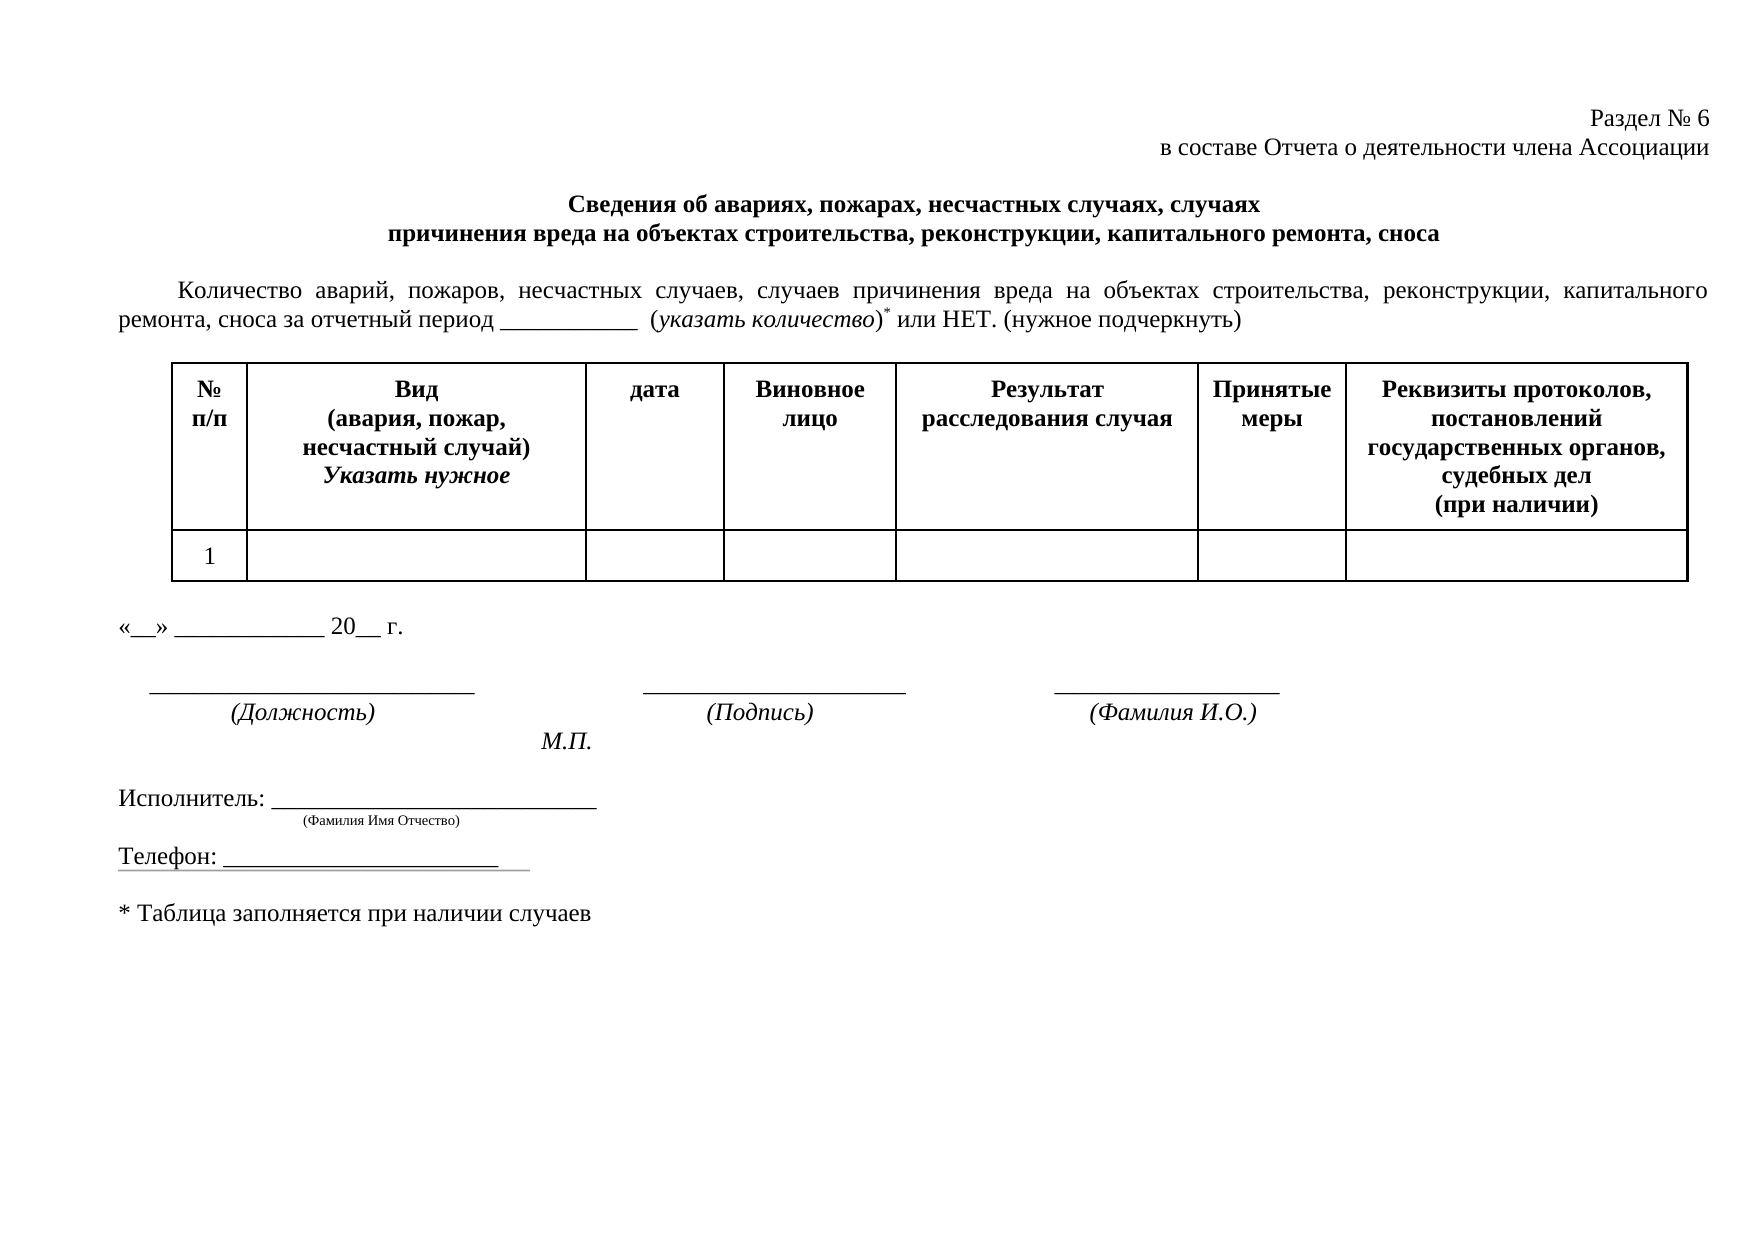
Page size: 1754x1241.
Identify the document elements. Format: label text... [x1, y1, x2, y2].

text (Фамилия Имя Отчество) [118, 812, 1710, 841]
text __________________________ _____________________ __________________ [118, 668, 1699, 697]
table_header № п/п [173, 364, 246, 528]
text в составе Отчета о деятельности члена Ассоциации [177, 132, 1710, 161]
table_cell [587, 531, 723, 580]
text причинения вреда на объектах строительства, реконструкции, капитального ремонта, сноса [118, 218, 1710, 247]
table_header Принятые меры [1199, 364, 1345, 528]
text Телефон: ______________________ [118, 841, 1710, 870]
table_cell [1347, 531, 1686, 580]
table_cell [725, 531, 895, 580]
text Сведения об авариях, пожарах, несчастных случаях, случаях [118, 189, 1710, 218]
table_header дата [587, 364, 723, 528]
text М.П. [118, 726, 1710, 755]
text (Должность) (Подпись) (Фамилия И.О.) [118, 697, 1710, 726]
table_header Реквизиты протоколов, постановлений государственных органов, судебных дел (при наличии) [1347, 364, 1686, 528]
table_cell [248, 531, 585, 580]
table_cell [1199, 531, 1345, 580]
table_header Виновное лицо [725, 364, 895, 528]
table_header Вид (авария, пожар, несчастный случай) Указать нужное [248, 364, 585, 528]
table_header Результат расследования случая [897, 364, 1197, 528]
text Раздел № 6 [118, 103, 1710, 132]
table_cell [897, 531, 1197, 580]
text * Таблица заполняется при наличии случаев [118, 898, 1710, 926]
text Исполнитель: __________________________ [118, 783, 1710, 812]
text «__» ____________ 20__ г. [118, 611, 1710, 640]
text Количество аварий, пожаров, несчастных случаев, случаев причинения вреда на объектах строительства, реконструкции, капитального ремонта, сноса за отчетный период ___________ (указать количество)* или НЕТ. (нужное подчеркнуть) [118, 276, 1710, 333]
table_cell 1 [173, 531, 246, 580]
